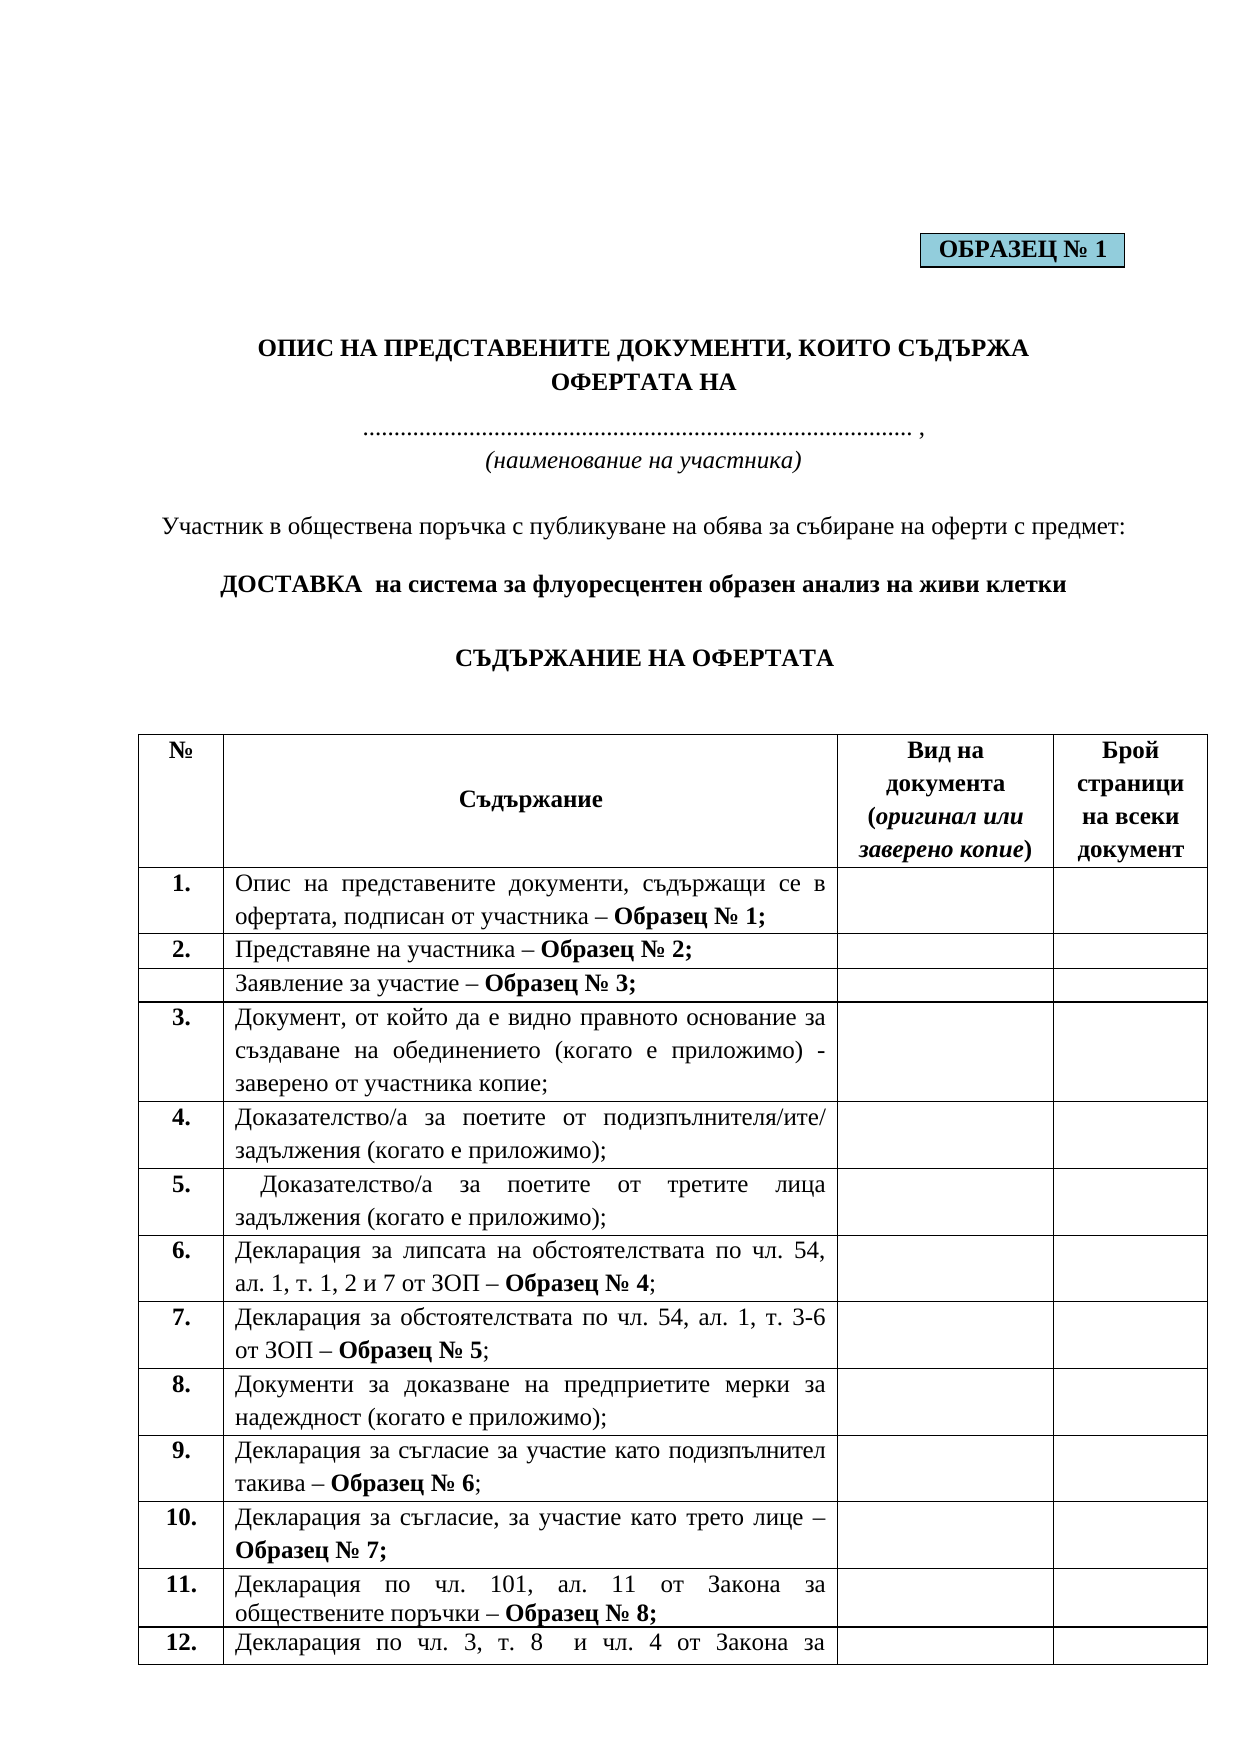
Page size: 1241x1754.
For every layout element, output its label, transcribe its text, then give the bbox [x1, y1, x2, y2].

table_cell Опис на представените документи, съдържащи се в офертата, подписан от участника – Образец № 1; [224, 868, 837, 933]
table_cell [224, 1628, 837, 1664]
table_cell [1054, 868, 1207, 933]
table_cell 11. [139, 1569, 223, 1626]
table_cell 2. [139, 934, 223, 967]
table_cell [1054, 1302, 1207, 1368]
table_cell 10. [139, 1502, 223, 1568]
table_cell 8. [139, 1369, 223, 1434]
table_cell 12. [139, 1628, 223, 1664]
table_header Брой страници на всеки документ [1054, 735, 1207, 867]
table_cell [838, 1369, 1053, 1434]
table_cell [1054, 934, 1207, 967]
table_cell [838, 1003, 1053, 1101]
table_header ОБРАЗЕЦ № 1 [921, 234, 1124, 266]
table_cell 9. [139, 1436, 223, 1501]
text СЪДЪРЖАНИЕ НА ОФЕРТАТА [162, 643, 1126, 672]
table_cell [1054, 969, 1207, 1001]
table_cell Представяне на участника – Образец № 2; [224, 934, 837, 967]
text (наименование на участника) [150, 445, 1137, 474]
table_cell 1. [139, 868, 223, 933]
table_cell [838, 1102, 1053, 1168]
table_cell [838, 1302, 1053, 1368]
table_cell [1054, 1003, 1207, 1101]
table_cell 6. [139, 1236, 223, 1301]
table_cell [838, 969, 1053, 1001]
table_cell Декларация за съгласие, за участие като трето лице – Образец № 7; [224, 1502, 837, 1568]
table_cell Документ, от който да е видно правното основание за създаване на обединението (когато е приложимо) - заверено от участника копие; [224, 1003, 837, 1101]
table_cell [1054, 1369, 1207, 1434]
table_header Вид на документа (оригинал или заверено копие) [838, 735, 1053, 867]
table_cell [838, 1502, 1053, 1568]
table_cell [1054, 1236, 1207, 1301]
text ДОСТАВКА на система за флуоресцентен образен анализ на живи клетки [150, 569, 1137, 597]
text Участник в обществена поръчка с публикуване на обява за събиране на оферти с предмет: [150, 511, 1137, 540]
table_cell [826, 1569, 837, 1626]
table_cell 5. [139, 1169, 223, 1234]
table_cell 3. [139, 1003, 223, 1101]
table_cell Декларация за съгласие за участие като подизпълнител такива – Образец № 6; [224, 1436, 837, 1501]
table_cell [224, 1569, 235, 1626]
table_cell [838, 1236, 1053, 1301]
table_cell Заявление за участие – Образец № 3; [224, 969, 837, 1001]
table_cell [838, 1436, 1053, 1501]
text ........................................................................................ , [150, 412, 1137, 441]
table_cell Декларация за обстоятелствата по чл. 54, ал. 1, т. 3-6 от ЗОП – Образец № 5; [224, 1302, 837, 1368]
table_cell [1054, 1436, 1207, 1501]
table_cell [838, 934, 1053, 967]
table_header Съдържание [224, 735, 837, 867]
table_cell [1054, 1628, 1207, 1664]
table_cell [838, 1628, 1053, 1664]
table_cell [1054, 1502, 1207, 1568]
table_cell Документи за доказване на предприетите мерки за надеждност (когато е приложимо); [224, 1369, 837, 1434]
table_cell [838, 868, 1053, 933]
text ОФЕРТАТА НА [150, 367, 1137, 395]
table_cell [1054, 1169, 1207, 1234]
text ОПИС НА ПРЕДСТАВЕНИТЕ ДОКУМЕНТИ, КОИТО СЪДЪРЖА [150, 333, 1137, 362]
table_cell [1054, 1569, 1207, 1626]
table_cell Декларация за липсата на обстоятелствата по чл. 54, ал. 1, т. 1, 2 и 7 от ЗОП – Образец № 4; [224, 1236, 837, 1301]
table_cell [1054, 1102, 1207, 1168]
table_cell [838, 1169, 1053, 1234]
table_cell Доказателство/а за поетите от подизпълнителя/ите/ задължения (когато е приложимо); [224, 1102, 837, 1168]
table_cell Доказателство/а за поетите от третите лица задължения (когато е приложимо); [224, 1169, 837, 1234]
table_cell 4. [139, 1102, 223, 1168]
table_cell 7. [139, 1302, 223, 1368]
table_cell [139, 969, 223, 1001]
table_cell [838, 1569, 1053, 1626]
table_header № [139, 735, 223, 867]
